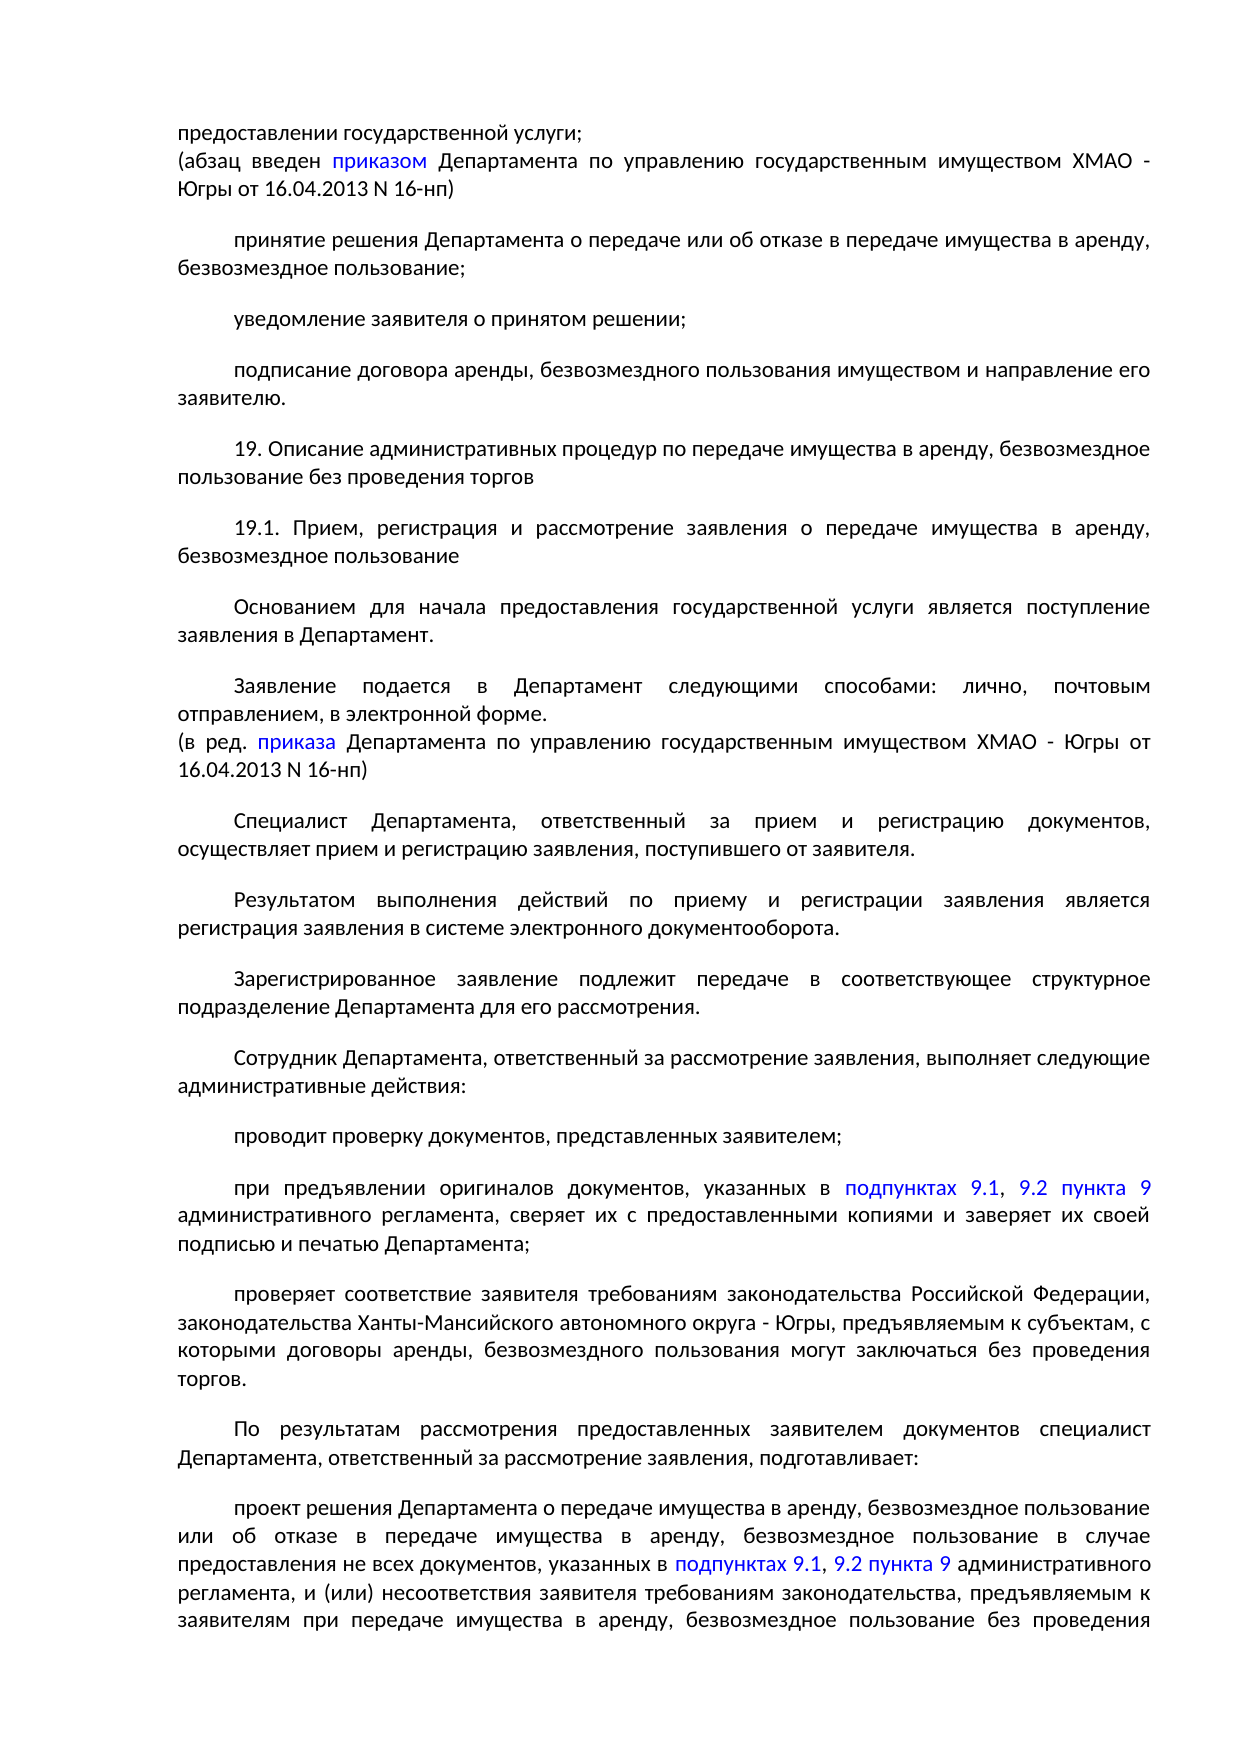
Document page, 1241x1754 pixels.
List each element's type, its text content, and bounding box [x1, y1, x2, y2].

text проводит проверку документов, представленных заявителем; [177, 1122, 1152, 1150]
text По результатам рассмотрения предоставленных заявителем документов специалист Департамента, ответственный за рассмотрение заявления, подготавливает: [177, 1414, 1152, 1471]
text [177, 1493, 1152, 1634]
text 19. Описание административных процедур по передаче имущества в аренду, безвозмездное пользование без проведения торгов [177, 434, 1152, 490]
text Основанием для начала предоставления государственной услуги является поступление заявления в Департамент. [177, 592, 1152, 648]
text уведомление заявителя о принятом решении; [177, 304, 1152, 332]
text Заявление подается в Департамент следующими способами: лично, почтовым отправлением, в электронной форме. [177, 671, 1152, 727]
text подписание договора аренды, безвозмездного пользования имуществом и направление его заявителю. [177, 355, 1152, 411]
text при предъявлении оригиналов документов, указанных в подпунктах 9.1, 9.2 пункта 9 административного регламента, сверяет их с предоставленными копиями и заверяет их своей подписью и печатью Департамента; [177, 1173, 1152, 1257]
text (в ред. приказа Департамента по управлению государственным имуществом ХМАО - Югры от 16.04.2013 N 16-нп) [177, 727, 1152, 783]
text Зарегистрированное заявление подлежит передаче в соответствующее структурное подразделение Департамента для его рассмотрения. [177, 964, 1152, 1020]
text 19.1. Прием, регистрация и рассмотрение заявления о передаче имущества в аренду, безвозмездное пользование [177, 513, 1152, 569]
text Сотрудник Департамента, ответственный за рассмотрение заявления, выполняет следующие административные действия: [177, 1043, 1152, 1099]
text Результатом выполнения действий по приему и регистрации заявления является регистрация заявления в системе электронного документооборота. [177, 885, 1152, 941]
text принятие решения Департамента о передаче или об отказе в передаче имущества в аренду, безвозмездное пользование; [177, 225, 1152, 281]
text (абзац введен приказом Департамента по управлению государственным имуществом ХМАО - Югры от 16.04.2013 N 16-нп) [177, 146, 1152, 202]
text проверяет соответствие заявителя требованиям законодательства Российской Федерации, законодательства Ханты-Мансийского автономного округа - Югры, предъявляемым к субъектам, с которыми договоры аренды, безвозмездного пользования могут заключаться без проведения торгов. [177, 1279, 1152, 1392]
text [177, 118, 1152, 146]
text Специалист Департамента, ответственный за прием и регистрацию документов, осуществляет прием и регистрацию заявления, поступившего от заявителя. [177, 806, 1152, 862]
